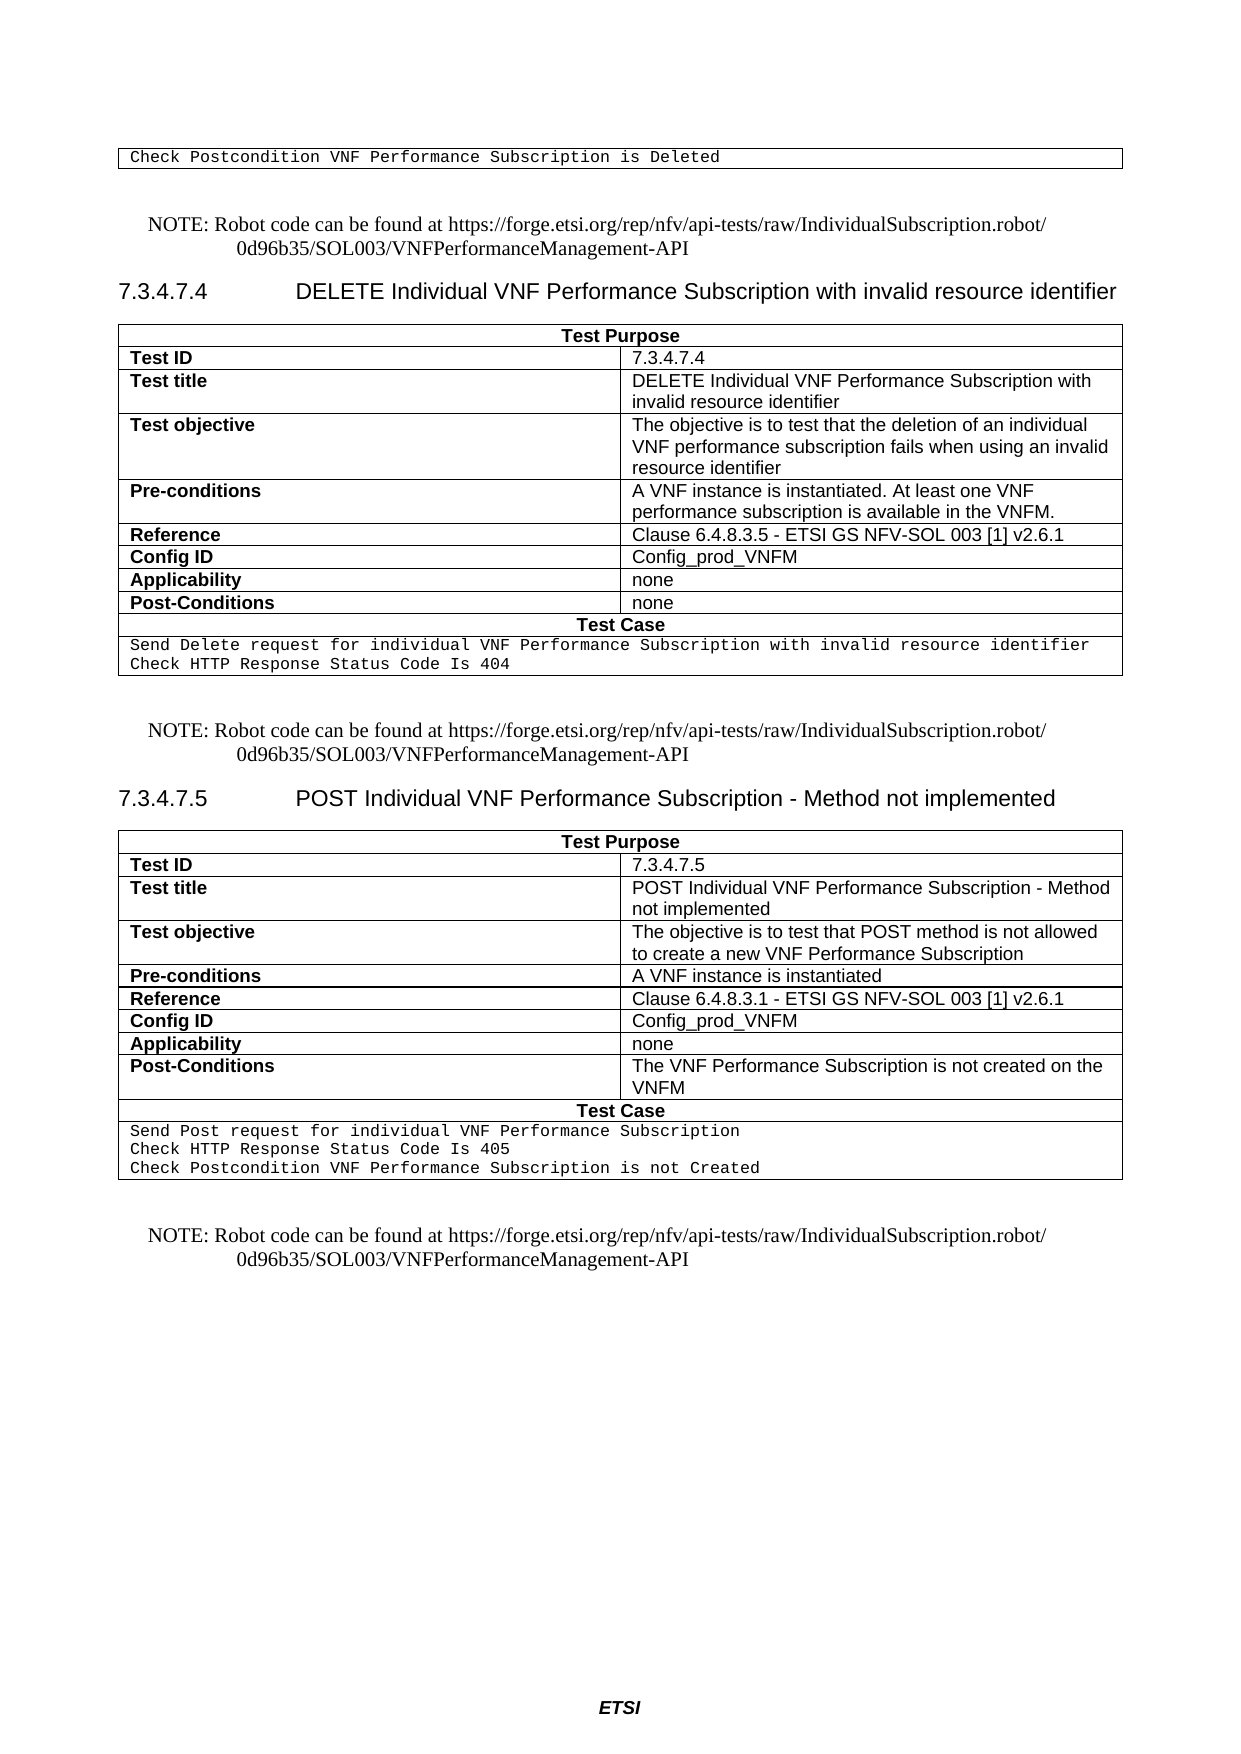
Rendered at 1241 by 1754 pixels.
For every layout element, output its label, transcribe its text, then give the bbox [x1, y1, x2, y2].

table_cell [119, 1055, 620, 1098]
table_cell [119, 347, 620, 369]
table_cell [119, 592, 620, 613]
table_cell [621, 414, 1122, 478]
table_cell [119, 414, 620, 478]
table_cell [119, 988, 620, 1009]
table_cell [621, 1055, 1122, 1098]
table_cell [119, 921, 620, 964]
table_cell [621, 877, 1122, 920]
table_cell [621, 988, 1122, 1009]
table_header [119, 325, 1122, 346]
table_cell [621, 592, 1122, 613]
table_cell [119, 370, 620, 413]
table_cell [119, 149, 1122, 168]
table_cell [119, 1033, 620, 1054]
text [148, 211, 1122, 259]
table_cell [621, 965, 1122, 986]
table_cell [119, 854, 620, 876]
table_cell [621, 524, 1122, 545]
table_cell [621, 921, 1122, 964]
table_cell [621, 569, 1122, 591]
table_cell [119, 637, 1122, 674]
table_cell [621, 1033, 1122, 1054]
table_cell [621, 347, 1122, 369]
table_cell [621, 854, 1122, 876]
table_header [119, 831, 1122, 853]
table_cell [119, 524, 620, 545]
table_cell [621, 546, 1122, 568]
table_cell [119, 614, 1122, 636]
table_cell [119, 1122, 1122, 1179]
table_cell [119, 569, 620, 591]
subtitle 7.3.4.7.5 POST Individual VNF Performance Subscription - Method not implemented [118, 785, 1122, 812]
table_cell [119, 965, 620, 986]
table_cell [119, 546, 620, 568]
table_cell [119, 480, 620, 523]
subtitle 7.3.4.7.4 DELETE Individual VNF Performance Subscription with invalid resource identifier [118, 278, 1122, 305]
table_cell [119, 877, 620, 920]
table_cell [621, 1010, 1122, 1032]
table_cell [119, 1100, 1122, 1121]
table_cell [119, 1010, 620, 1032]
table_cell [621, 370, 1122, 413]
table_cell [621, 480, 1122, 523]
